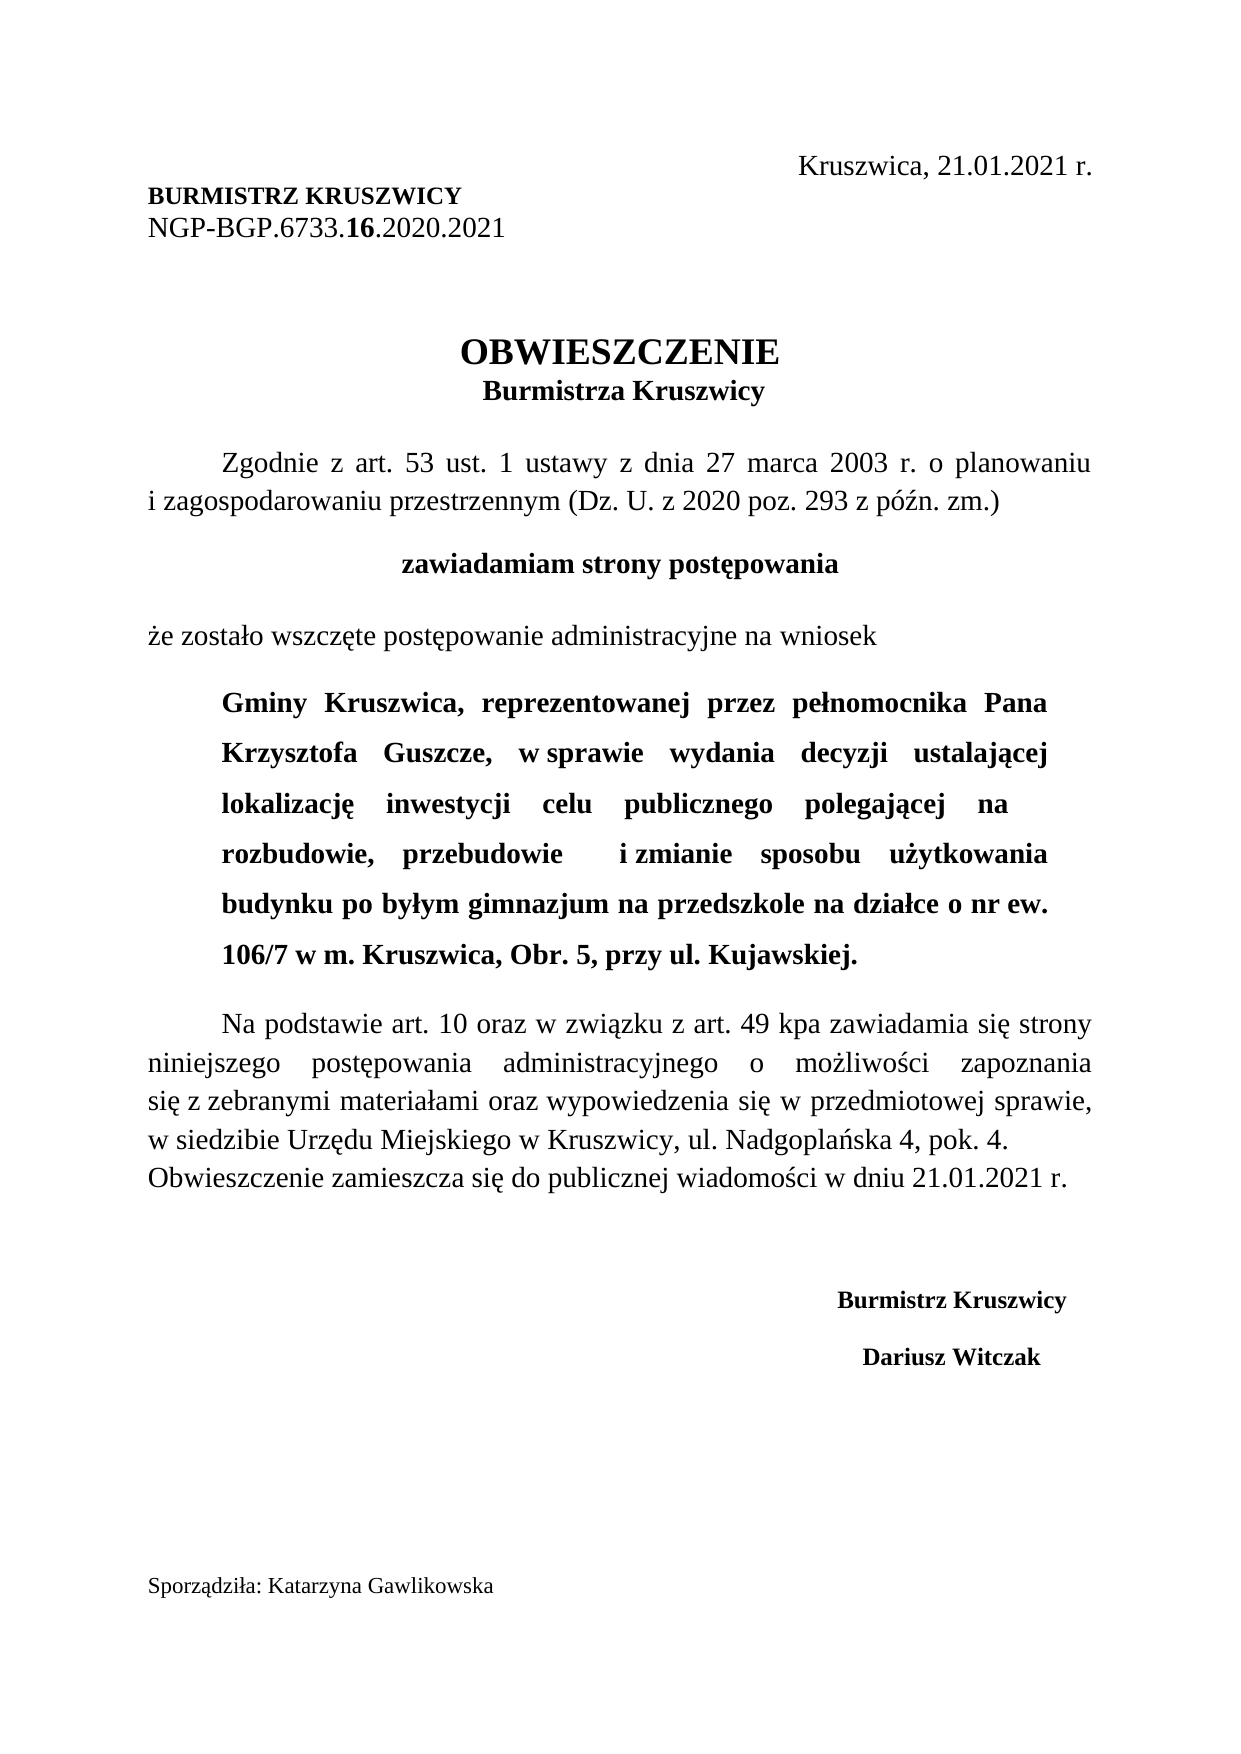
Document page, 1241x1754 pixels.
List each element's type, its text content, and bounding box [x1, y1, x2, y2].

text Sporządziła: Katarzyna Gawlikowska [148, 1572, 1093, 1599]
text Gminy Kruszwica, reprezentowanej przez pełnomocnika Pana Krzysztofa Guszcze, w sprawie wydania decyzji ustalającej lokalizację inwestycji celu publicznego polegającej na rozbudowie, przebudowie i zmianie sposobu użytkowania budynku po byłym gimnazjum na przedszkole na działce o nr ew. 106/7 w m. Kruszwica, Obr. 5, przy ul. Kujawskiej. [221, 685, 1048, 970]
text Obwieszczenie zamieszcza się do publicznej wiadomości w dniu 21.01.2021 r. [148, 1160, 1093, 1194]
text Zgodnie z art. 53 ust. 1 ustawy z dnia 27 marca 2003 r. o planowaniu i zagospodarowaniu przestrzennym (Dz. U. z 2020 poz. 293 z późn. zm.) [148, 445, 1093, 517]
text Burmistrza Kruszwicy [148, 373, 1093, 406]
text BURMISTRZ KRUSZWICY [148, 181, 1093, 210]
text zawiadamiam strony postępowania [148, 546, 1093, 579]
text OBWIESZCZENIE [148, 330, 1093, 373]
text że zostało wszczęte postępowanie administracyjne na wniosek [148, 618, 1093, 652]
text NGP-BGP.6733.16.2020.2021 [148, 210, 1093, 243]
text Na podstawie art. 10 oraz w związku z art. 49 kpa zawiadamia się strony niniejszego postępowania administracyjnego o możliwości zapoznania się z zebranymi materiałami oraz wypowiedzenia się w przedmiotowej sprawie, w siedzibie Urzędu Miejskiego w Kruszwicy, ul. Nadgoplańska 4, pok. 4. [148, 1006, 1093, 1155]
text Dariusz Witczak [148, 1342, 1093, 1371]
text Kruszwica, 21.01.2021 r. [148, 148, 1093, 181]
text Burmistrz Kruszwicy [738, 1285, 1093, 1314]
